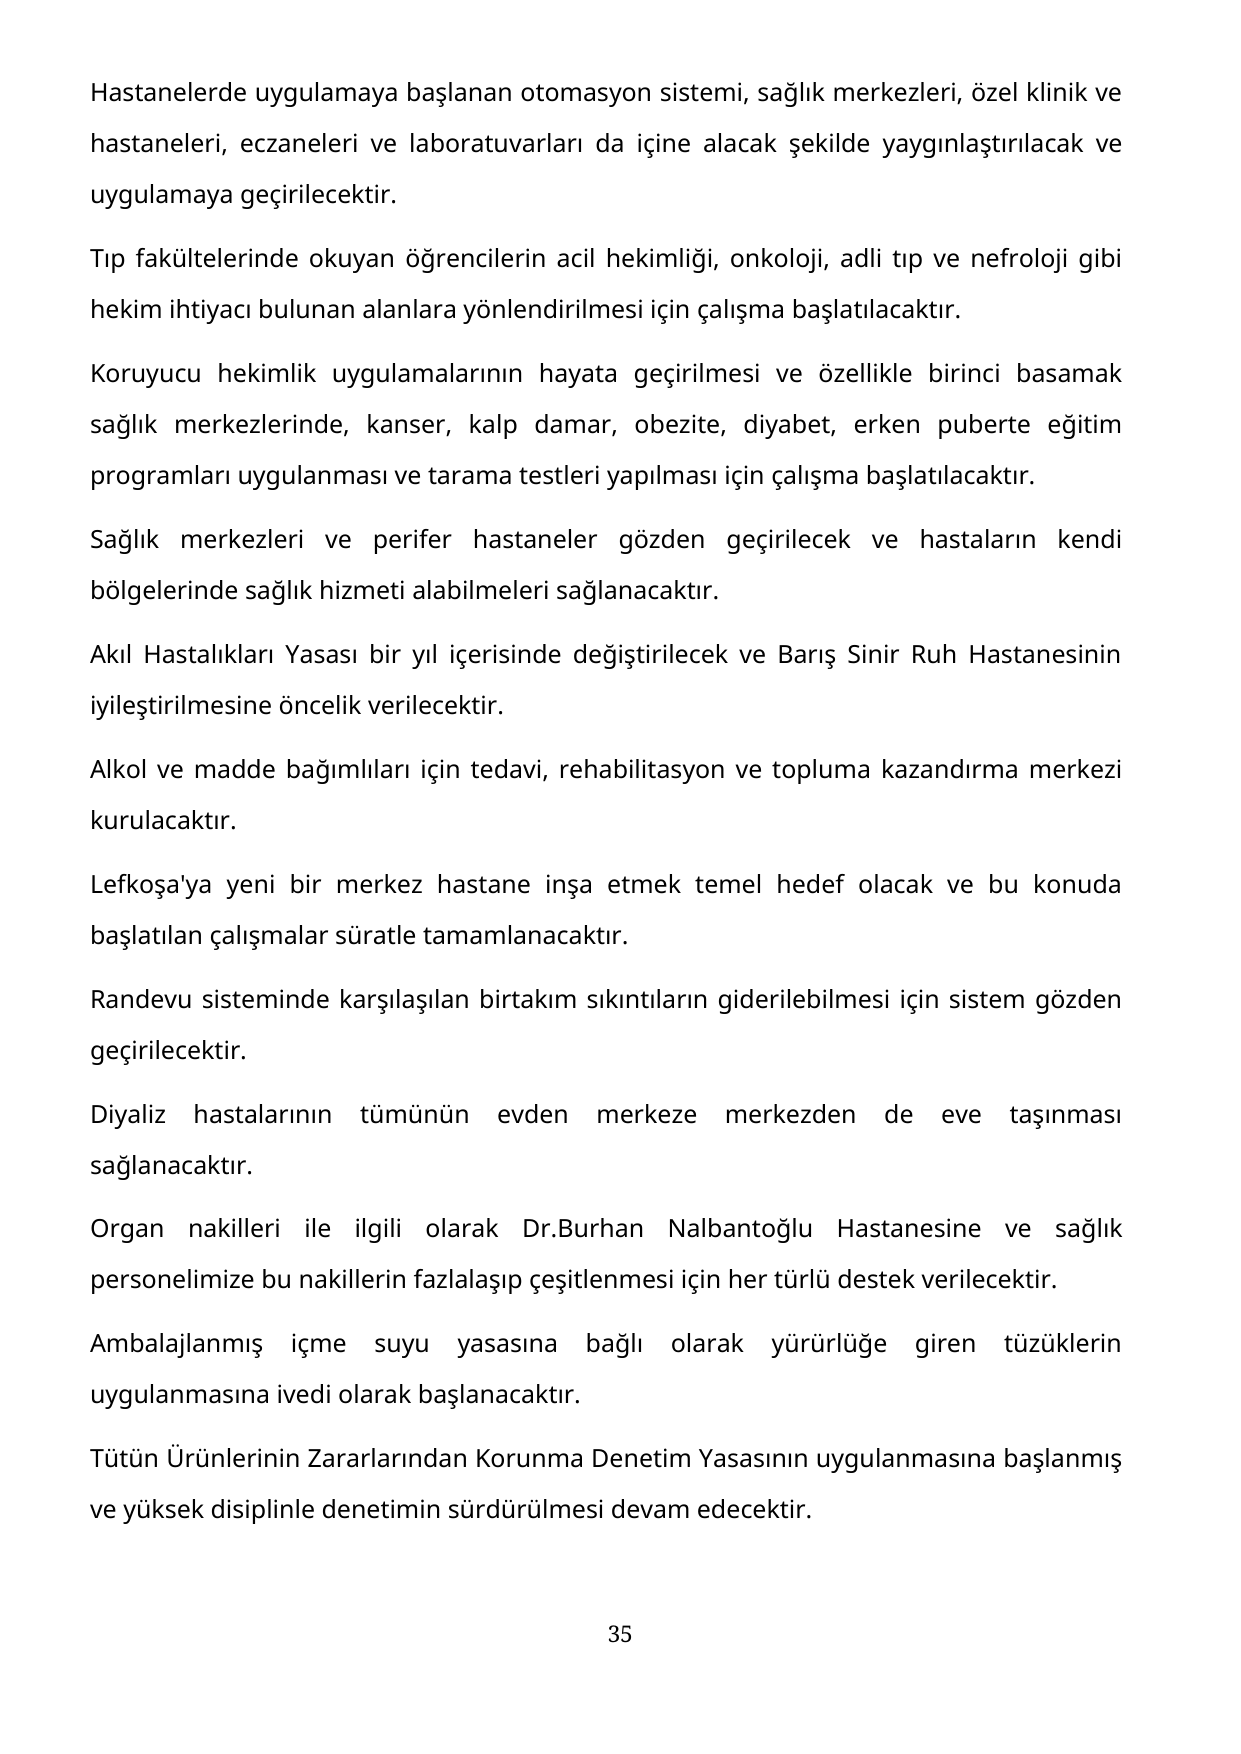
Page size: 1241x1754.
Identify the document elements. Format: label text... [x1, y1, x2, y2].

text Organ nakilleri ile ilgili olarak Dr.Burhan Nalbantoğlu Hastanesine ve sağlık personelimize bu nakillerin fazlalaşıp çeşitlenmesi için her türlü destek verilecektir. [90, 1211, 1123, 1296]
text Tıp fakültelerinde okuyan öğrencilerin acil hekimliği, onkoloji, adli tıp ve nefroloji gibi hekim ihtiyacı bulunan alanlara yönlendirilmesi için çalışma başlatılacaktır. [90, 241, 1123, 326]
text Alkol ve madde bağımlıları için tedavi, rehabilitasyon ve topluma kazandırma merkezi kurulacaktır. [90, 752, 1123, 837]
text Tütün Ürünlerinin Zararlarından Korunma Denetim Yasasının uygulanmasına başlanmış ve yüksek disiplinle denetimin sürdürülmesi devam edecektir. [90, 1440, 1123, 1525]
text Diyaliz hastalarının tümünün evden merkeze merkezden de eve taşınması sağlanacaktır. [90, 1096, 1123, 1181]
text Lefkoşa'ya yeni bir merkez hastane inşa etmek temel hedef olacak ve bu konuda başlatılan çalışmalar süratle tamamlanacaktır. [90, 866, 1123, 952]
text Koruyucu hekimlik uygulamalarının hayata geçirilmesi ve özellikle birinci basamak sağlık merkezlerinde, kanser, kalp damar, obezite, diyabet, erken puberte eğitim programları uygulanması ve tarama testleri yapılması için çalışma başlatılacaktır. [90, 356, 1123, 492]
text Randevu sisteminde karşılaşılan birtakım sıkıntıların giderilebilmesi için sistem gözden geçirilecektir. [90, 981, 1123, 1066]
text Sağlık merkezleri ve perifer hastaneler gözden geçirilecek ve hastaların kendi bölgelerinde sağlık hizmeti alabilmeleri sağlanacaktır. [90, 522, 1123, 607]
text Hastanelerde uygulamaya başlanan otomasyon sistemi, sağlık merkezleri, özel klinik ve hastaneleri, eczaneleri ve laboratuvarları da içine alacak şekilde yaygınlaştırılacak ve uygulamaya geçirilecektir. [90, 75, 1123, 211]
text Ambalajlanmış içme suyu yasasına bağlı olarak yürürlüğe giren tüzüklerin uygulanmasına ivedi olarak başlanacaktır. [90, 1326, 1123, 1411]
text Akıl Hastalıkları Yasası bir yıl içerisinde değiştirilecek ve Barış Sinir Ruh Hastanesinin iyileştirilmesine öncelik verilecektir. [90, 637, 1123, 722]
